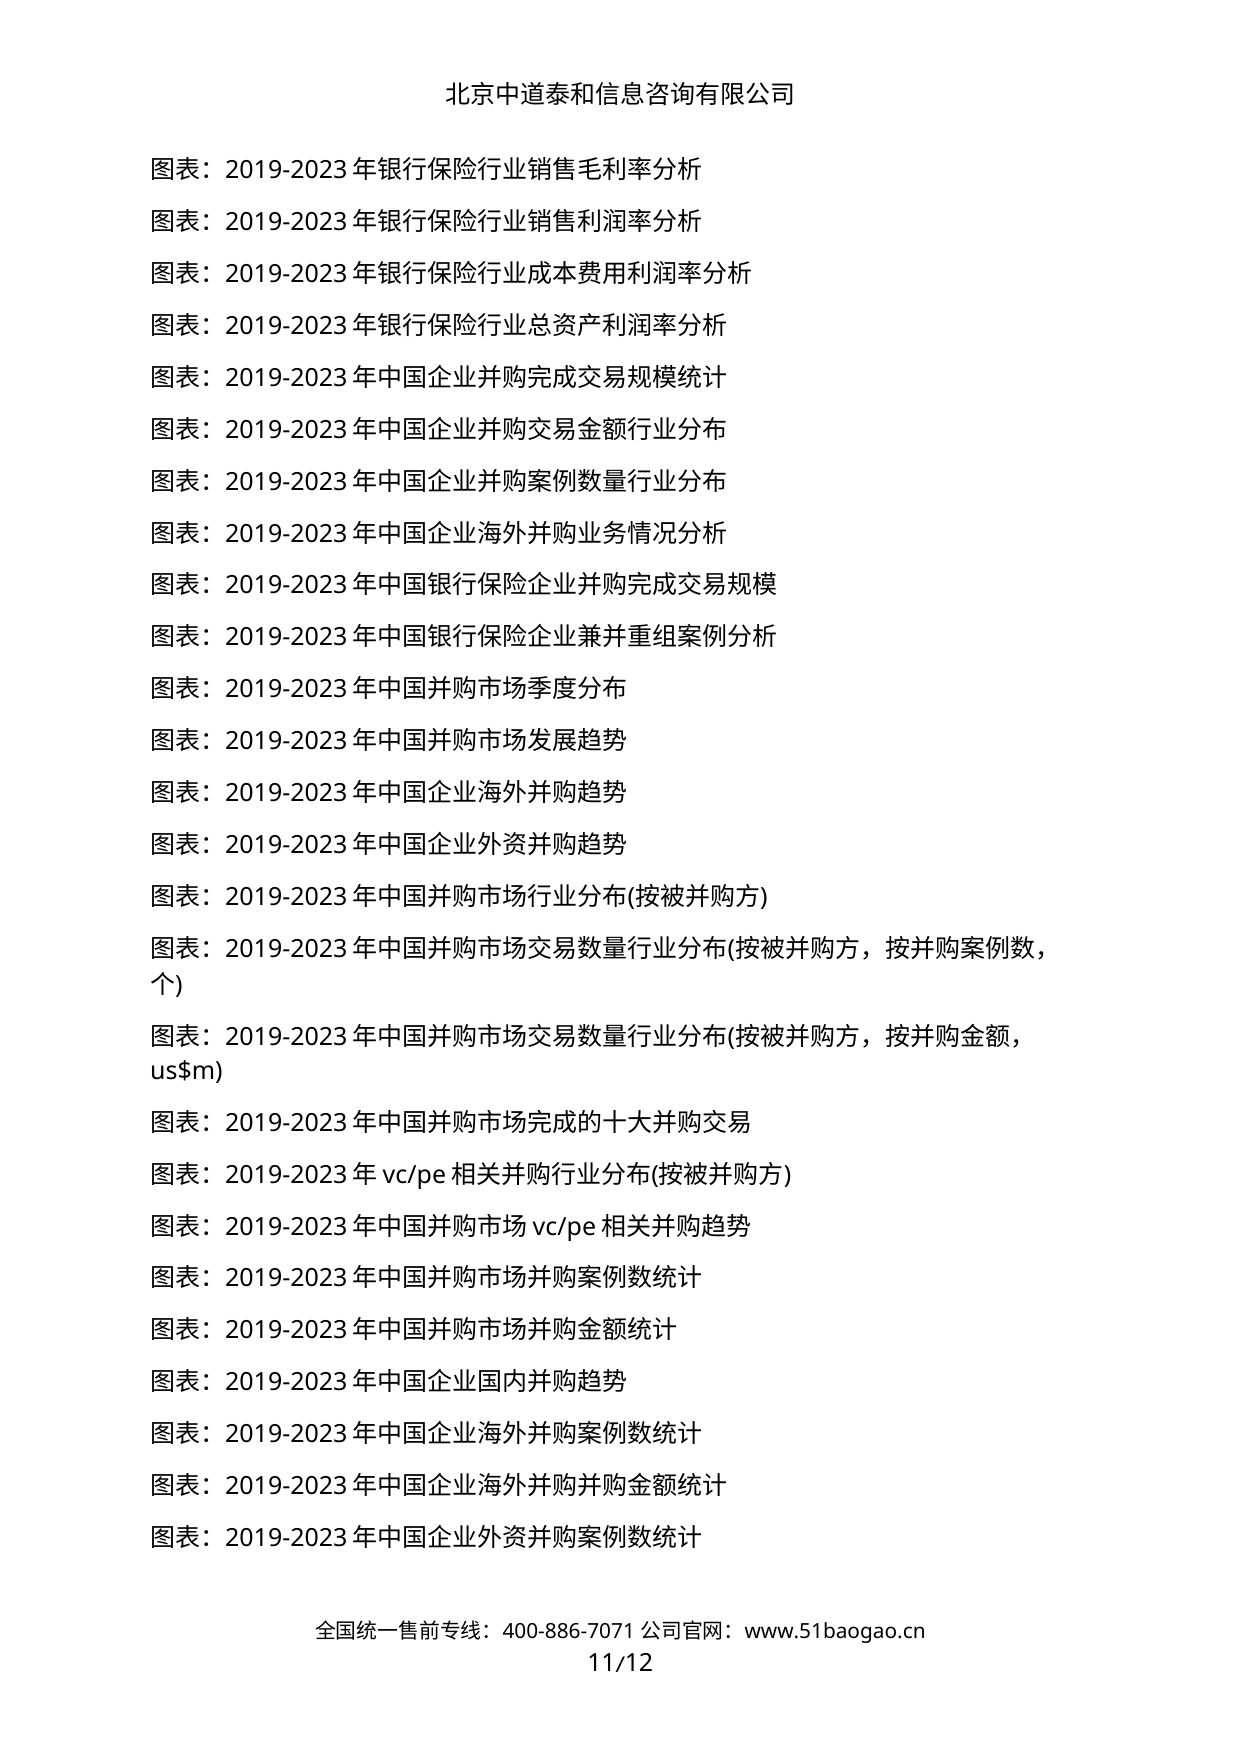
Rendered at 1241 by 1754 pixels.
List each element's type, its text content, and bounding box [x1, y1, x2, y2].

text 图表：2019-2023年银行保险行业成本费用利润率分析 [150, 254, 1090, 290]
text 图表：2019-2023年中国企业并购案例数量行业分布 [150, 461, 1090, 497]
text 图表：2019-2023年中国并购市场季度分布 [150, 669, 1090, 705]
text 图表：2019-2023年中国企业外资并购趋势 [150, 824, 1090, 861]
text 图表：2019-2023年中国并购市场vc/pe相关并购趋势 [150, 1206, 1090, 1242]
text 图表：2019-2023年中国企业并购交易金额行业分布 [150, 409, 1090, 446]
text 图表：2019-2023年中国并购市场交易数量行业分布(按被并购方，按并购案例数，个) [150, 928, 1090, 1001]
text 图表：2019-2023年中国银行保险企业兼并重组案例分析 [150, 617, 1090, 653]
text 图表：2019-2023年中国并购市场发展趋势 [150, 721, 1090, 757]
text 图表：2019-2023年银行保险行业销售利润率分析 [150, 202, 1090, 238]
text 图表：2019-2023年银行保险行业总资产利润率分析 [150, 306, 1090, 342]
text 图表：2019-2023年中国并购市场完成的十大并购交易 [150, 1102, 1090, 1138]
text 图表：2019-2023年中国并购市场并购金额统计 [150, 1310, 1090, 1346]
text 图表：2019-2023年中国并购市场并购案例数统计 [150, 1258, 1090, 1294]
text 图表：2019-2023年银行保险行业销售毛利率分析 [150, 150, 1090, 186]
text 图表：2019-2023年vc/pe相关并购行业分布(按被并购方) [150, 1154, 1090, 1190]
text 图表：2019-2023年中国企业海外并购趋势 [150, 772, 1090, 809]
text 图表：2019-2023年中国企业海外并购案例数统计 [150, 1413, 1090, 1450]
text 图表：2019-2023年中国企业海外并购并购金额统计 [150, 1465, 1090, 1502]
text 图表：2019-2023年中国并购市场行业分布(按被并购方) [150, 876, 1090, 912]
text 图表：2019-2023年中国银行保险企业并购完成交易规模 [150, 565, 1090, 601]
text 图表：2019-2023年中国企业海外并购业务情况分析 [150, 513, 1090, 549]
text 图表：2019-2023年中国企业外资并购案例数统计 [150, 1517, 1090, 1553]
text 图表：2019-2023年中国企业并购完成交易规模统计 [150, 357, 1090, 394]
text 图表：2019-2023年中国并购市场交易数量行业分布(按被并购方，按并购金额，us$m) [150, 1016, 1090, 1087]
text 图表：2019-2023年中国企业国内并购趋势 [150, 1362, 1090, 1398]
